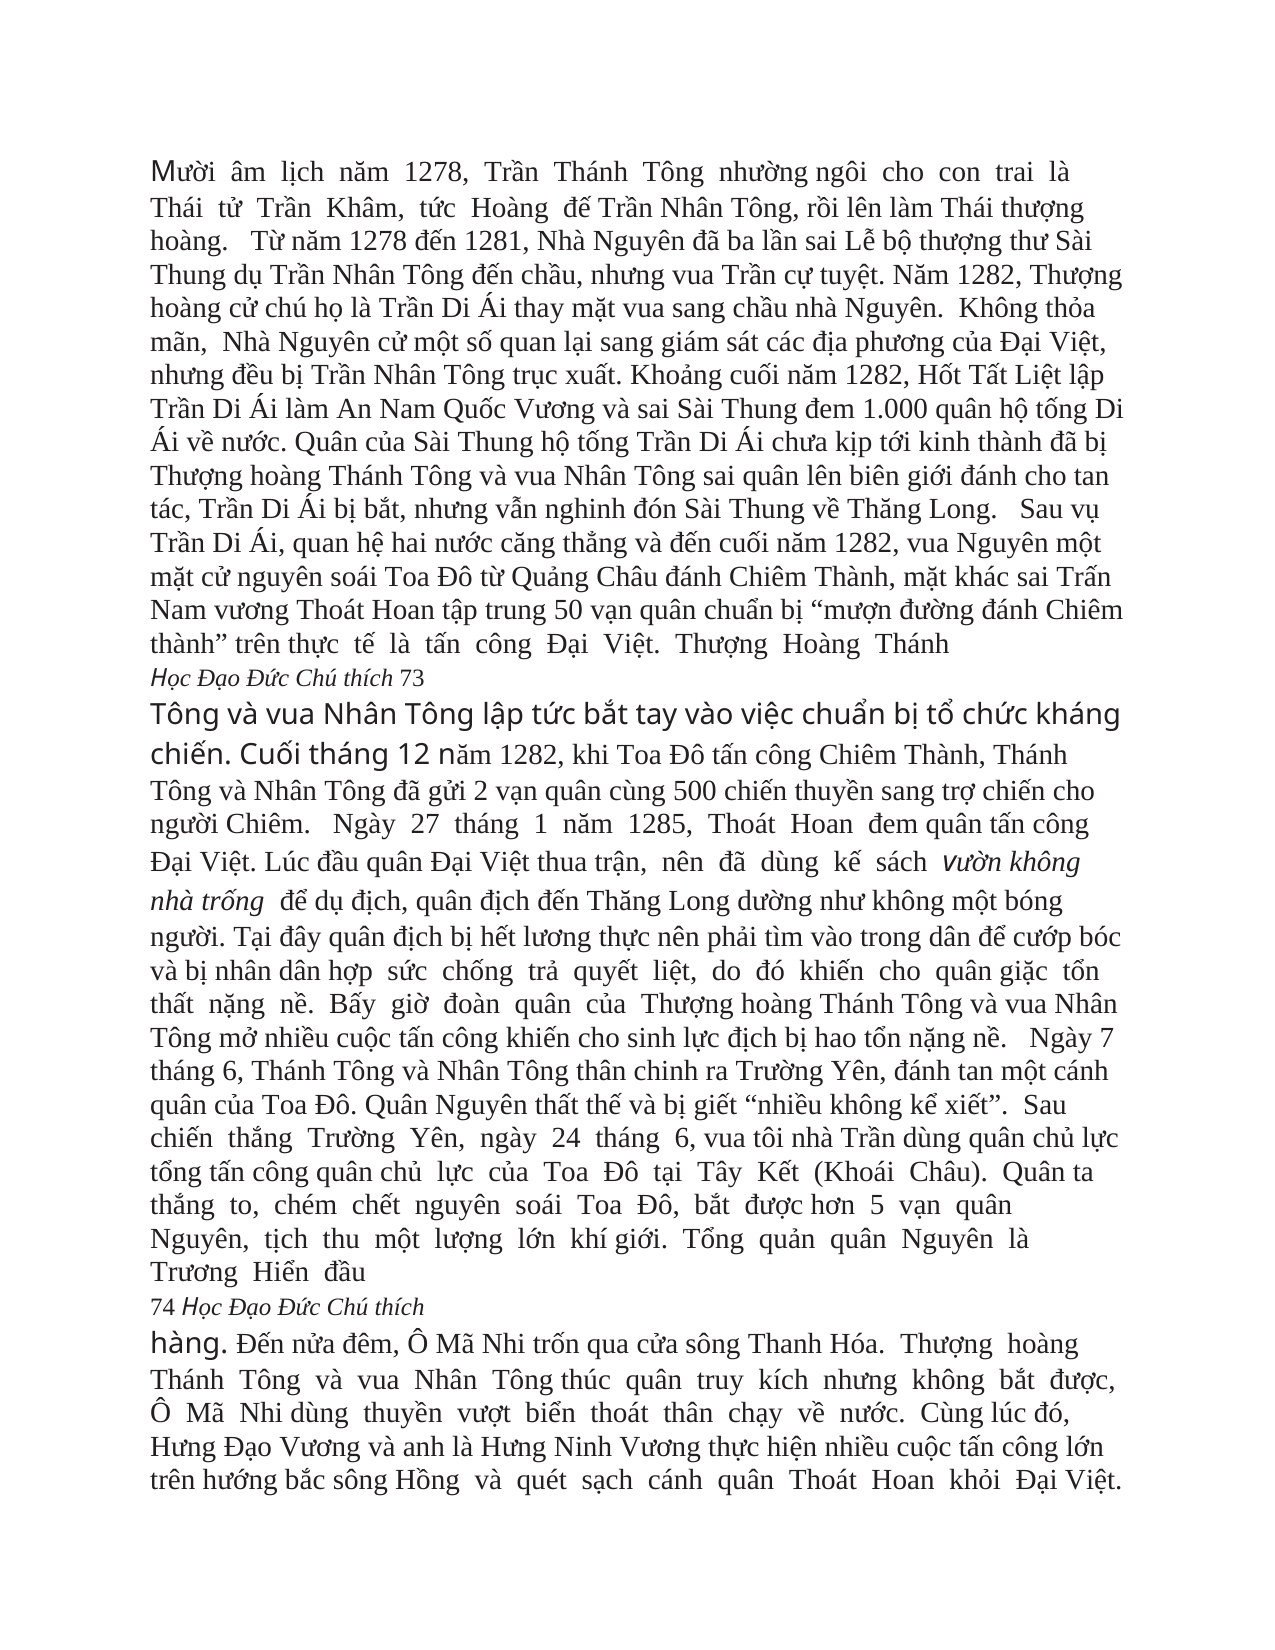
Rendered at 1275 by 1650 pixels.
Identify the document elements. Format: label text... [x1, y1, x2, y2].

text 74 Học Đạo Đức Chú thích [150, 1288, 1125, 1322]
text Tông và vua Nhân Tông lập tức bắt tay vào việc chuẩn bị tổ chức kháng chiến. Cuối tháng 12 năm 1282, khi Toa Đô tấn công Chiêm Thành, Thánh Tông và Nhân Tông đã gửi 2 vạn quân cùng 500 chiến thuyền sang trợ chiến cho người Chiêm. Ngày 27 tháng 1 năm 1285, Thoát Hoan đem quân tấn công Đại Việt. Lúc đầu quân Đại Việt thua trận, nên đã dùng kế sách vườn không nhà trống để dụ địch, quân địch đến Thăng Long dường như không một bóng người. Tại đây quân địch bị hết lương thực nên phải tìm vào trong dân để cướp bóc và bị nhân dân hợp sức chống trả quyết liệt, do đó khiến cho quân giặc tổn thất nặng nề. Bấy giờ đoàn quân của Thượng hoàng Thánh Tông và vua Nhân Tông mở nhiều cuộc tấn công khiến cho sinh lực địch bị hao tổn nặng nề. Ngày 7 tháng 6, Thánh Tông và Nhân Tông thân chinh ra Trường Yên, đánh tan một cánh quân của Toa Đô. Quân Nguyên thất thế và bị giết “nhiều không kể xiết”. Sau chiến thắng Trường Yên, ngày 24 tháng 6, vua tôi nhà Trần dùng quân chủ lực tổng tấn công quân chủ lực của Toa Đô tại Tây Kết (Khoái Châu). Quân ta thắng to, chém chết nguyên soái Toa Đô, bắt được hơn 5 vạn quân Nguyên, tịch thu một lượng lớn khí giới. Tổng quản quân Nguyên là Trương Hiển đầu [150, 693, 1125, 1288]
text Mười âm lịch năm 1278, Trần Thánh Tông nhường ngôi cho con trai là Thái tử Trần Khâm, tức Hoàng đế Trần Nhân Tông, rồi lên làm Thái thượng hoàng. Từ năm 1278 đến 1281, Nhà Nguyên đã ba lần sai Lễ bộ thượng thư Sài Thung dụ Trần Nhân Tông đến chầu, nhưng vua Trần cự tuyệt. Năm 1282, Thượng hoàng cử chú họ là Trần Di Ái thay mặt vua sang chầu nhà Nguyên. Không thỏa mãn, Nhà Nguyên cử một số quan lại sang giám sát các địa phương của Đại Việt, nhưng đều bị Trần Nhân Tông trục xuất. Khoảng cuối năm 1282, Hốt Tất Liệt lập Trần Di Ái làm An Nam Quốc Vương và sai Sài Thung đem 1.000 quân hộ tống Di Ái về nước. Quân của Sài Thung hộ tống Trần Di Ái chưa kịp tới kinh thành đã bị Thượng hoàng Thánh Tông và vua Nhân Tông sai quân lên biên giới đánh cho tan tác, Trần Di Ái bị bắt, nhưng vẫn nghinh đón Sài Thung về Thăng Long. Sau vụ Trần Di Ái, quan hệ hai nước căng thẳng và đến cuối năm 1282, vua Nguyên một mặt cử nguyên soái Toa Đô từ Quảng Châu đánh Chiêm Thành, mặt khác sai Trấn Nam vương Thoát Hoan tập trung 50 vạn quân chuẩn bị “mượn đường đánh Chiêm thành” trên thực tế là tấn công Đại Việt. Thượng Hoàng Thánh [150, 150, 1125, 659]
text Học Đạo Đức Chú thích 73 [150, 659, 1125, 693]
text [150, 1322, 1125, 1496]
